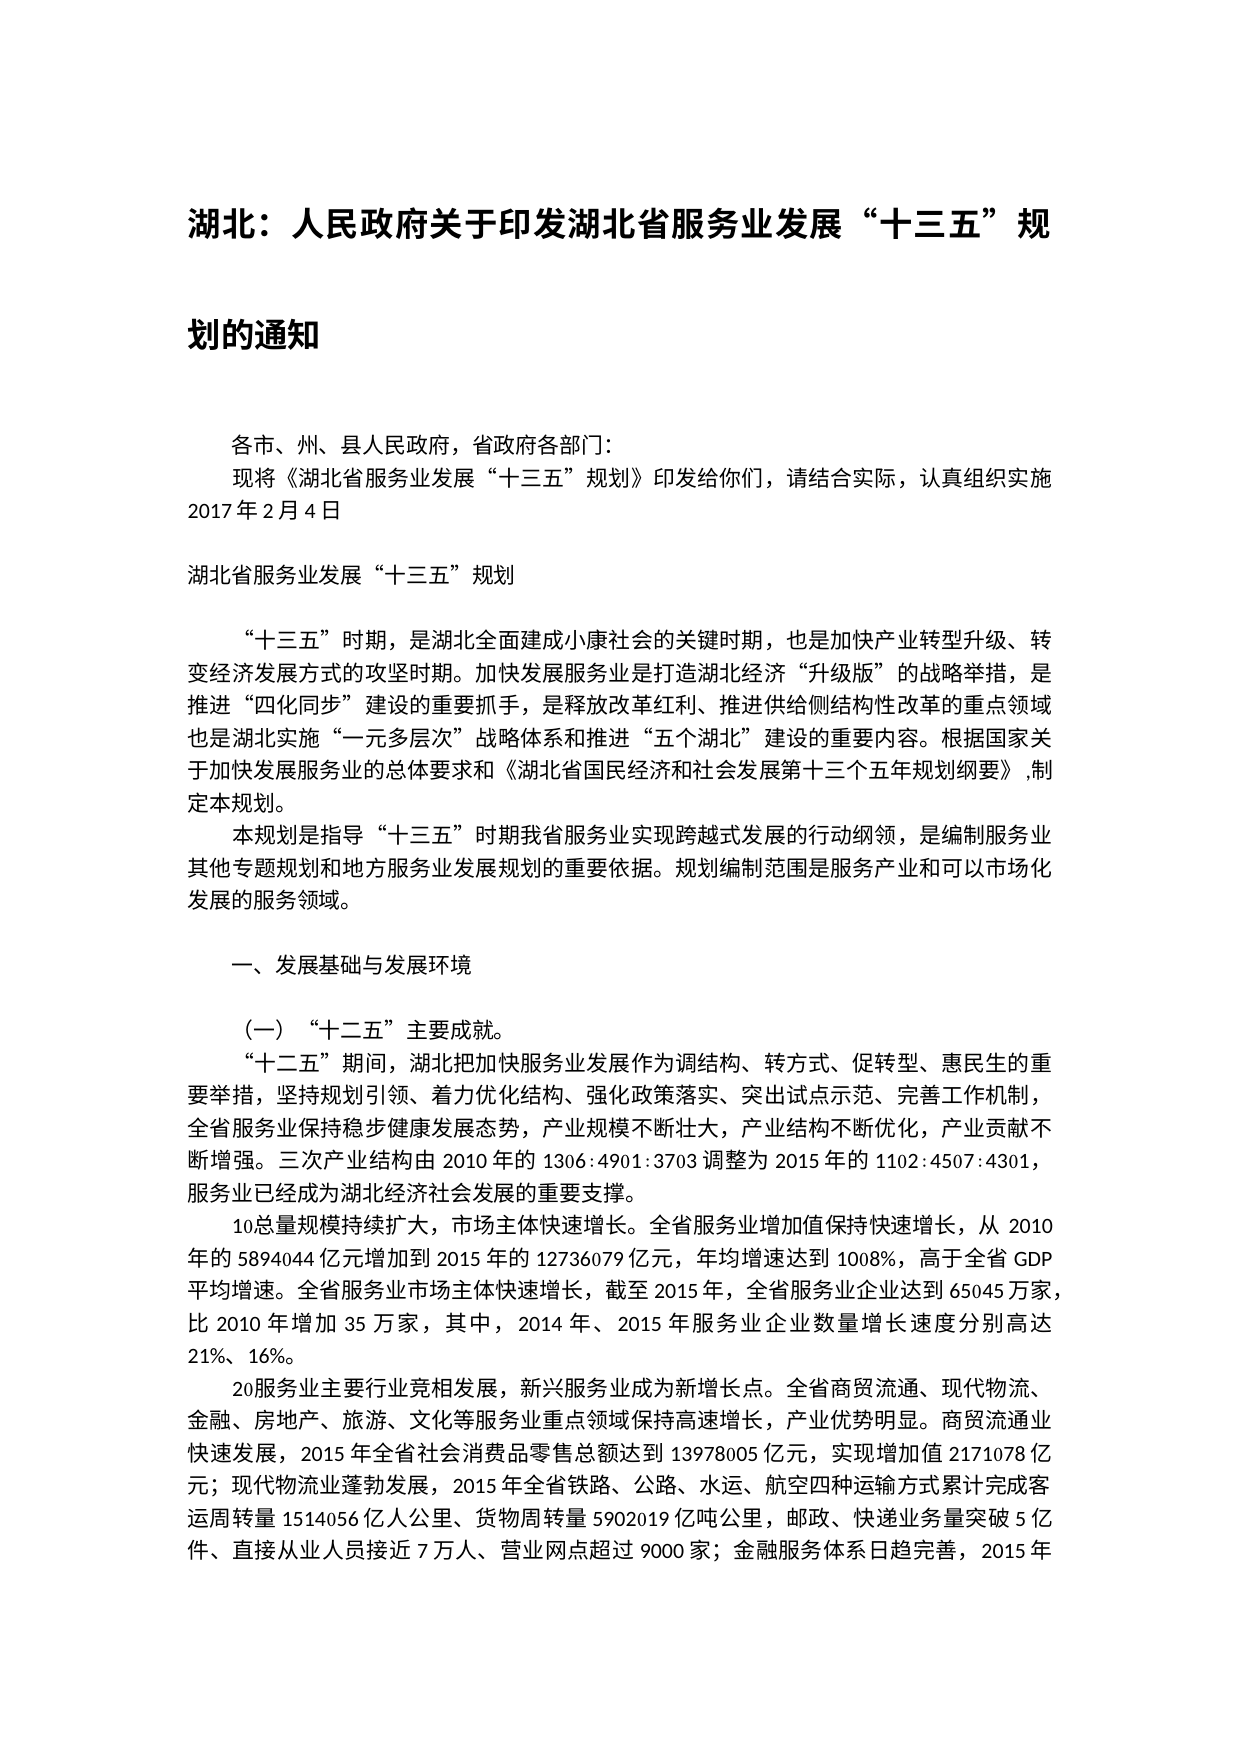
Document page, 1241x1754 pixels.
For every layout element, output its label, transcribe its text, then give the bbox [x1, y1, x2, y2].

text 一、发展基础与发展环境 [187, 948, 1053, 980]
subtitle 湖北：人民政府关于印发湖北省服务业发展“十三五”规划的通知 [187, 189, 1053, 366]
text 湖北省服务业发展“十三五”规划 [187, 558, 1053, 590]
text “十三五”时期，是湖北全面建成小康社会的关键时期，也是加快产业转型升级、转变经济发展方式的攻坚时期。加快发展服务业是打造湖北经济“升级版”的战略举措，是推进“四化同步”建设的重要抓手，是释放改革红利、推进供给侧结构性改革的重点领域，也是湖北实施“一元多层次”战略体系和推进“五个湖北”建设的重要内容。根据国家关于加快发展服务业的总体要求和《湖北省国民经济和社会发展第十三个五年规划纲要》,制定本规划。 [187, 623, 1053, 818]
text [187, 1370, 1053, 1565]
text 现将《湖北省服务业发展“十三五”规划》印发给你们，请结合实际，认真组织实施。2017年2月4日 [187, 460, 1053, 525]
text “十二五”期间，湖北把加快服务业发展作为调结构、转方式、促转型、惠民生的重要举措，坚持规划引领、着力优化结构、强化政策落实、突出试点示范、完善工作机制，全省服务业保持稳步健康发展态势，产业规模不断壮大，产业结构不断优化，产业贡献不断增强。三次产业结构由2010年的136∶491∶373调整为2015年的112∶457∶431，服务业已经成为湖北经济社会发展的重要支撑。 [187, 1045, 1053, 1208]
text 1总量规模持续扩大，市场主体快速增长。全省服务业增加值保持快速增长，从2010年的589444亿元增加到2015年的1273679亿元，年均增速达到108%，高于全省GDP平均增速。全省服务业市场主体快速增长，截至2015年，全省服务业企业达到6545万家，比2010年增加35万家，其中，2014年、2015年服务业企业数量增长速度分别高达21%、16%。 [187, 1208, 1053, 1370]
text 各市、州、县人民政府，省政府各部门： [187, 428, 1053, 460]
text （一）“十二五”主要成就。 [187, 1013, 1053, 1045]
text 本规划是指导“十三五”时期我省服务业实现跨越式发展的行动纲领，是编制服务业其他专题规划和地方服务业发展规划的重要依据。规划编制范围是服务产业和可以市场化发展的服务领域。 [187, 818, 1053, 915]
